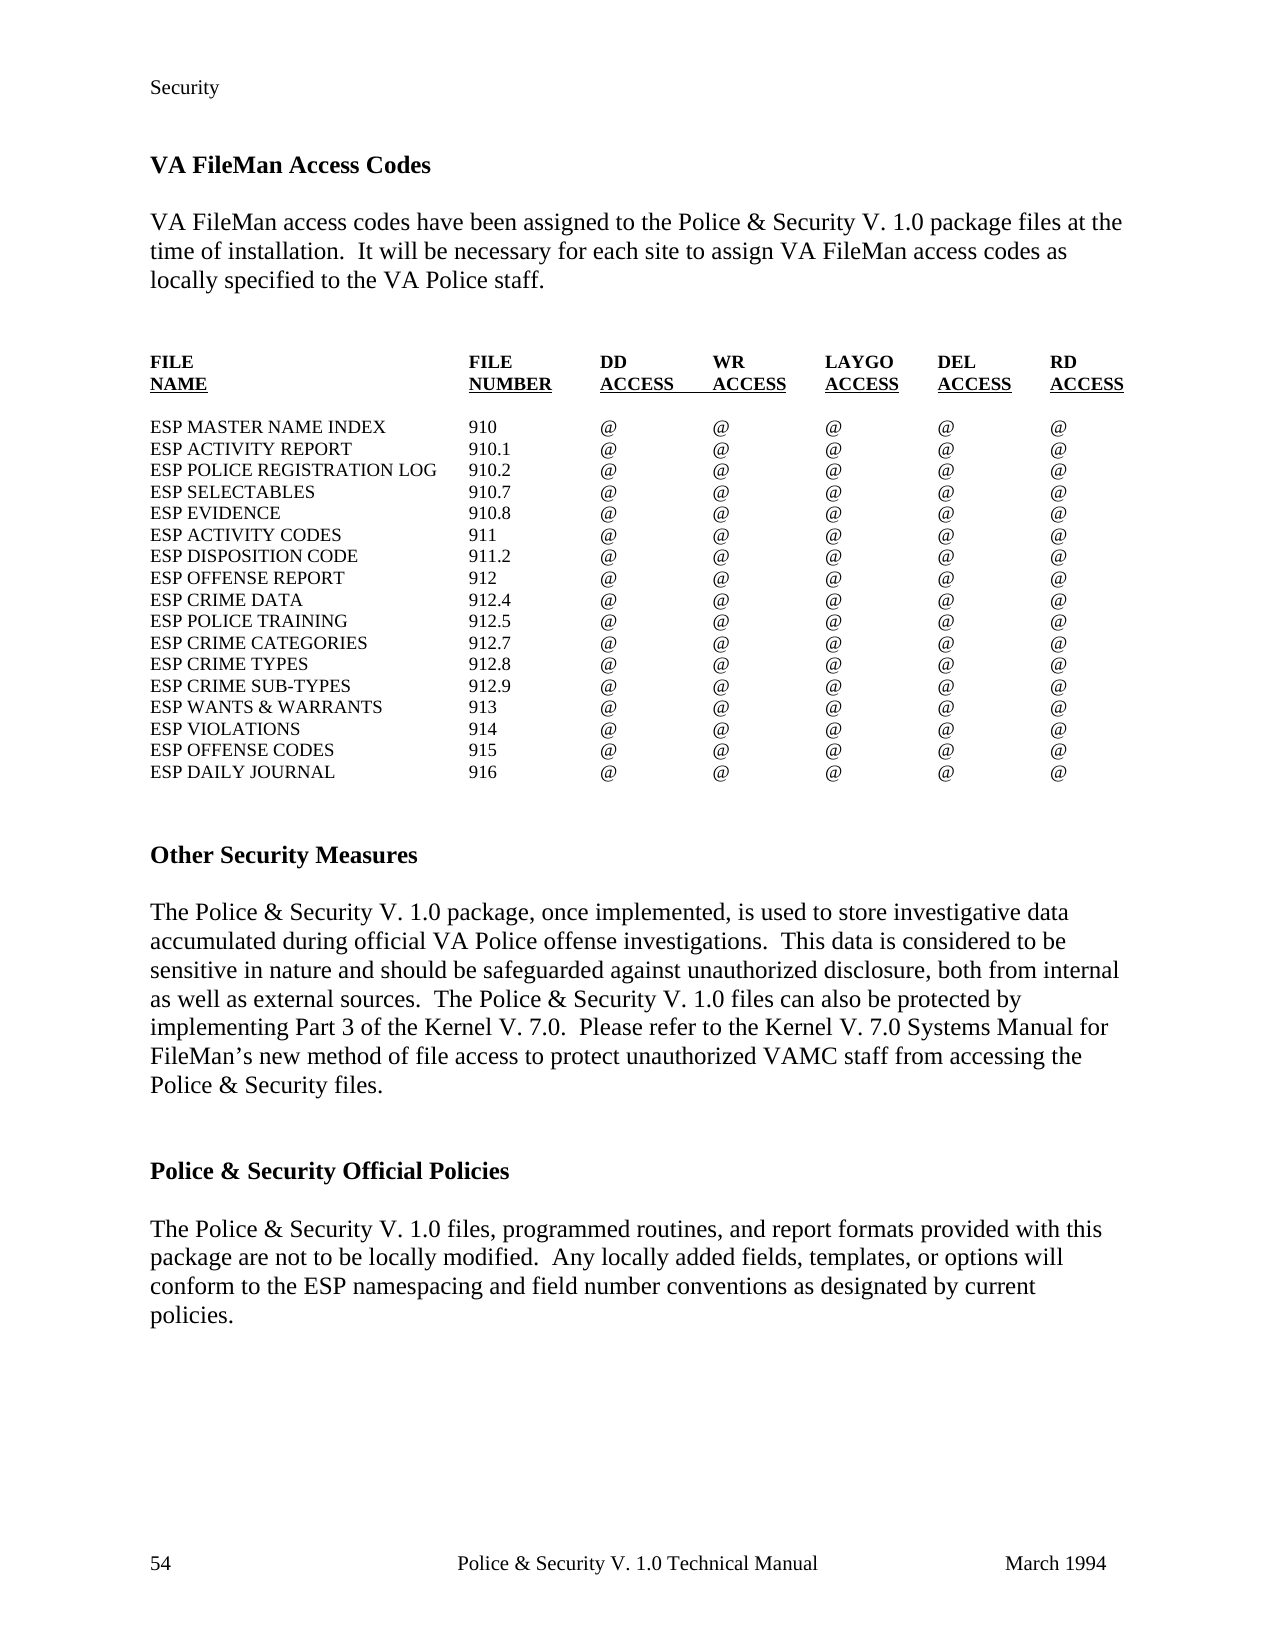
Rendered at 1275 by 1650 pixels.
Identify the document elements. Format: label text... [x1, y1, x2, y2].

text ESP POLICE REGISTRATION LOG 910.2 @ @ @ @ @ [150, 459, 1125, 481]
text ESP ACTIVITY CODES 911 @ @ @ @ @ [150, 524, 1125, 545]
text ESP CRIME TYPES 912.8 @ @ @ @ @ [150, 653, 1125, 675]
subtitle Other Security Measures [150, 840, 1125, 869]
text ESP MASTER NAME INDEX 910 @ @ @ @ @ [150, 416, 1125, 437]
text ESP OFFENSE REPORT 912 @ @ @ @ @ [150, 567, 1125, 588]
text ESP DISPOSITION CODE 911.2 @ @ @ @ @ [150, 545, 1125, 567]
text VA FileMan access codes have been assigned to the Police & Security V. 1.0 package files at the time of installation. It will be necessary for each site to assign VA FileMan access codes as locally specified to the VA Police staff. [150, 207, 1125, 294]
text ESP SELECTABLES 910.7 @ @ @ @ @ [150, 481, 1125, 502]
text ESP EVIDENCE 910.8 @ @ @ @ @ [150, 502, 1125, 524]
text NAME NUMBER ACCESS ACCESS ACCESS ACCESS ACCESS [150, 373, 1125, 394]
text ESP CRIME CATEGORIES 912.7 @ @ @ @ @ [150, 632, 1125, 653]
subtitle VA FileMan Access Codes [150, 150, 1125, 179]
text The Police & Security V. 1.0 package, once implemented, is used to store investigative data accumulated during official VA Police offense investigations. This data is considered to be sensitive in nature and should be safeguarded against unauthorized disclosure, both from internal as well as external sources. The Police & Security V. 1.0 files can also be protected by implementing Part 3 of the Kernel V. 7.0. Please refer to the Kernel V. 7.0 Systems Manual for FileMan’s new method of file access to protect unauthorized VAMC staff from accessing the Police & Security files. [150, 897, 1125, 1099]
text ESP DAILY JOURNAL 916 @ @ @ @ @ [150, 761, 1125, 782]
subtitle Police & Security Official Policies [150, 1156, 1125, 1185]
text ESP POLICE TRAINING 912.5 @ @ @ @ @ [150, 610, 1125, 632]
text ESP OFFENSE CODES 915 @ @ @ @ @ [150, 739, 1125, 761]
text FILE FILE DD WR LAYGO DEL RD [150, 351, 1125, 373]
text ESP WANTS & WARRANTS 913 @ @ @ @ @ [150, 696, 1125, 718]
text The Police & Security V. 1.0 files, programmed routines, and report formats provided with this package are not to be locally modified. Any locally added fields, templates, or options will conform to the ESP namespacing and field number conventions as designated by current policies. [150, 1214, 1125, 1329]
text ESP VIOLATIONS 914 @ @ @ @ @ [150, 718, 1125, 739]
text ESP ACTIVITY REPORT 910.1 @ @ @ @ @ [150, 437, 1125, 459]
text ESP CRIME SUB-TYPES 912.9 @ @ @ @ @ [150, 675, 1125, 696]
text ESP CRIME DATA 912.4 @ @ @ @ @ [150, 588, 1125, 610]
